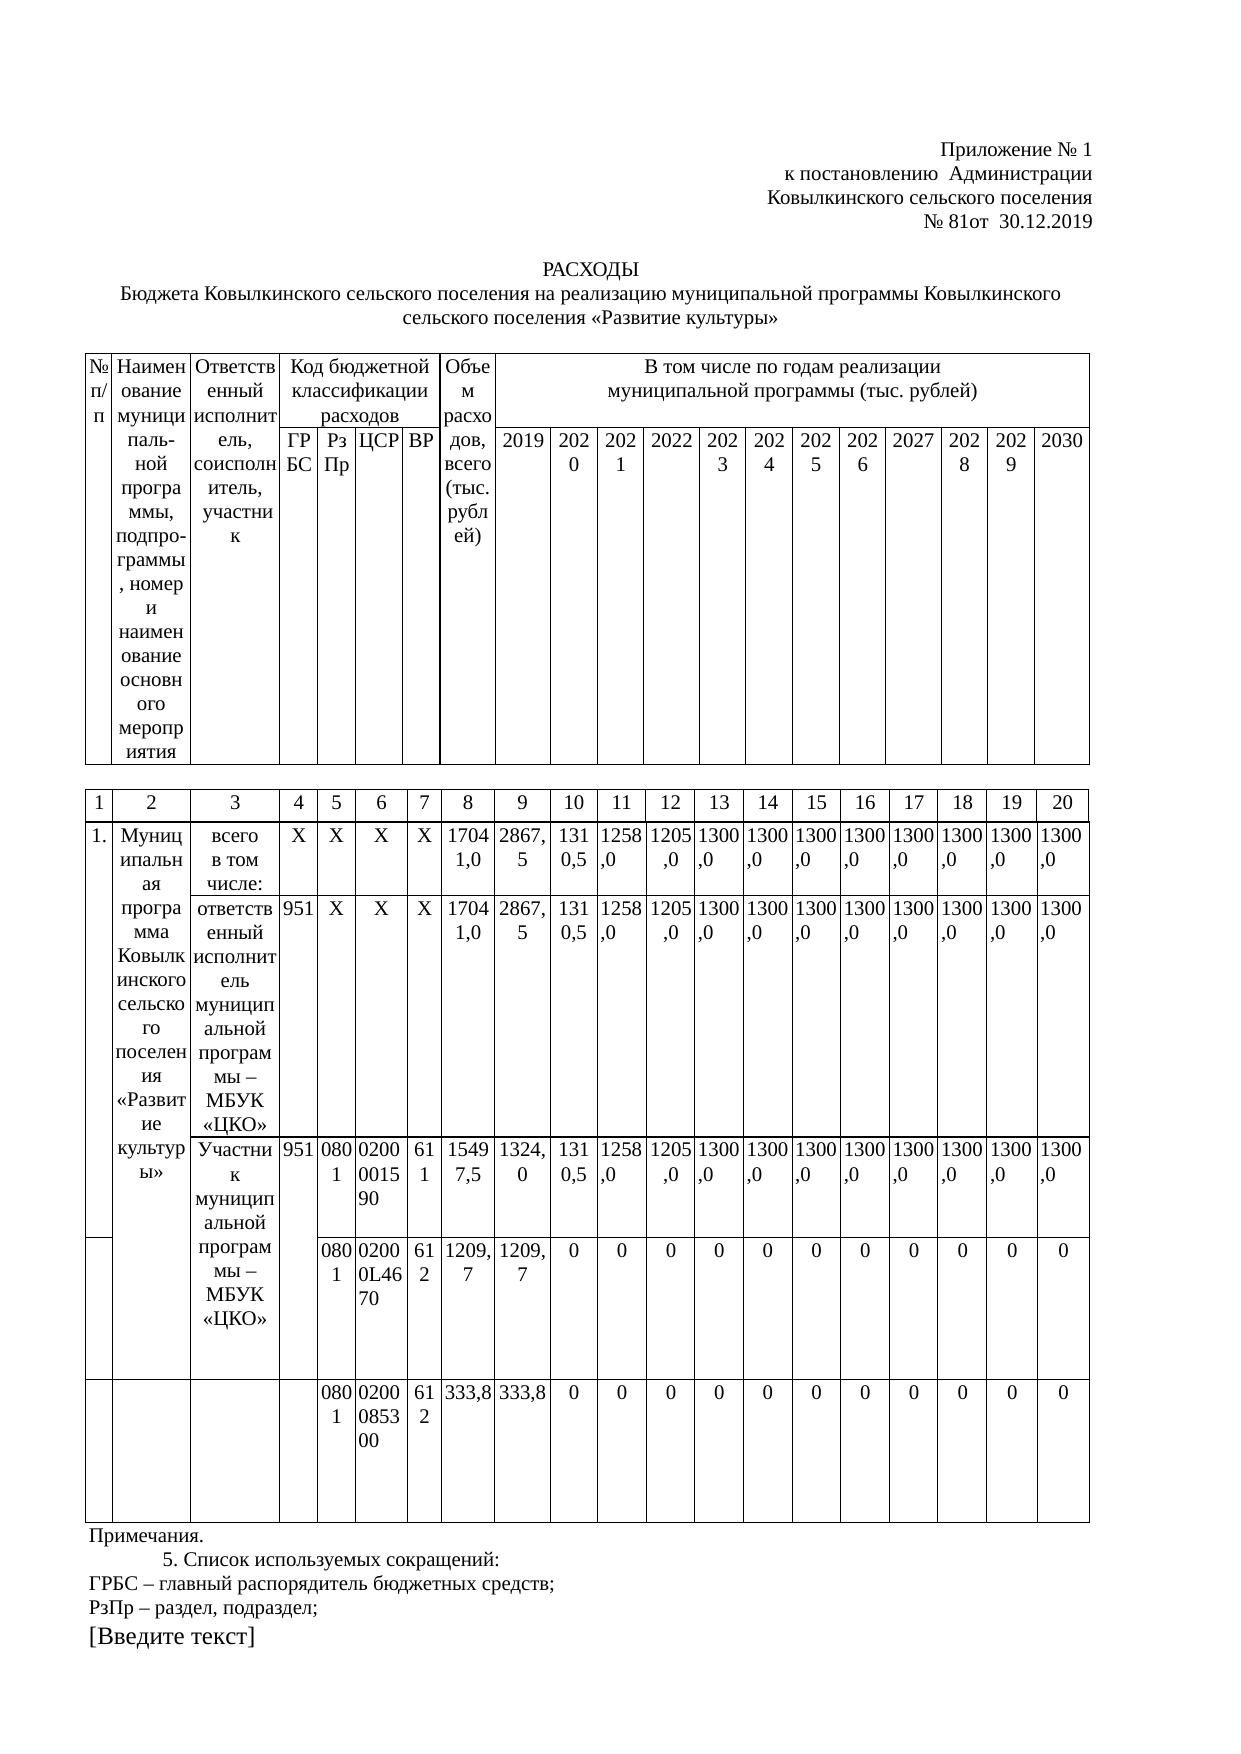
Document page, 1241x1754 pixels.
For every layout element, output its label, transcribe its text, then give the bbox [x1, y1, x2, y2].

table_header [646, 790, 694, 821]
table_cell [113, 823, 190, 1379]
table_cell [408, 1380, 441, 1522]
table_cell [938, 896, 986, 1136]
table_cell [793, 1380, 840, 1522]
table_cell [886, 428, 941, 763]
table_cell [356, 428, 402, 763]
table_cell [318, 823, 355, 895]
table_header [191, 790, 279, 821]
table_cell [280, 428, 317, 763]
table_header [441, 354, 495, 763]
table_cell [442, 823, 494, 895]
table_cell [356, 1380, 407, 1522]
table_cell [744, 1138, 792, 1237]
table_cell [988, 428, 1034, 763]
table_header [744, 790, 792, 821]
text Ковылкинского сельского поселения [89, 185, 1092, 209]
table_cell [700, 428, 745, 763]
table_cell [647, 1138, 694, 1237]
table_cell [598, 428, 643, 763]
text № 81от 30.12.2019 [89, 209, 1092, 233]
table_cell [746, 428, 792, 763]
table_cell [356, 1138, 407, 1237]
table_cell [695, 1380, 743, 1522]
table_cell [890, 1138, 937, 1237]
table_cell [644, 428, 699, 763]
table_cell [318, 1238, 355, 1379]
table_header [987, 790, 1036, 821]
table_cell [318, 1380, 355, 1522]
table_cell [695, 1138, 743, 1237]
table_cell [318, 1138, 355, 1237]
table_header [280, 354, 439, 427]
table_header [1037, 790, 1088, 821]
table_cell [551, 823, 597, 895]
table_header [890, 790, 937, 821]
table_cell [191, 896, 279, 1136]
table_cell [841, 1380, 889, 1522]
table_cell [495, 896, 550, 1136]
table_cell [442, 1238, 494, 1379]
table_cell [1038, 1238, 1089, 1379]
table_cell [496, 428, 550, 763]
text Примечания. [89, 1523, 1092, 1547]
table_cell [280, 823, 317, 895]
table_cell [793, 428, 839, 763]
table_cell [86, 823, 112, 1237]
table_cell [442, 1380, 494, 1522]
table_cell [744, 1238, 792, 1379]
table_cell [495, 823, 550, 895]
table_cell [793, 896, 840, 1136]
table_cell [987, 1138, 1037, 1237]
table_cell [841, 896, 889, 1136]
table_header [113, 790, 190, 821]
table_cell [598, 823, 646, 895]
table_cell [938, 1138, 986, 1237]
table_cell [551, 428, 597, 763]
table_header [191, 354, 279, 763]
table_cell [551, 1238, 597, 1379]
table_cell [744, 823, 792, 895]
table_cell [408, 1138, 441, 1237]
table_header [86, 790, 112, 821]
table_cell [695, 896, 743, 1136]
text РАСХОДЫ [89, 257, 1092, 281]
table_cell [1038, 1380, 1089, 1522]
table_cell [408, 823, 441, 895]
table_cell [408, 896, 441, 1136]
text РзПр – раздел, подраздел; [89, 1595, 1092, 1619]
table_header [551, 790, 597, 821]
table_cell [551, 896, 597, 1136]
text ГРБС – главный распорядитель бюджетных средств; [89, 1571, 1092, 1595]
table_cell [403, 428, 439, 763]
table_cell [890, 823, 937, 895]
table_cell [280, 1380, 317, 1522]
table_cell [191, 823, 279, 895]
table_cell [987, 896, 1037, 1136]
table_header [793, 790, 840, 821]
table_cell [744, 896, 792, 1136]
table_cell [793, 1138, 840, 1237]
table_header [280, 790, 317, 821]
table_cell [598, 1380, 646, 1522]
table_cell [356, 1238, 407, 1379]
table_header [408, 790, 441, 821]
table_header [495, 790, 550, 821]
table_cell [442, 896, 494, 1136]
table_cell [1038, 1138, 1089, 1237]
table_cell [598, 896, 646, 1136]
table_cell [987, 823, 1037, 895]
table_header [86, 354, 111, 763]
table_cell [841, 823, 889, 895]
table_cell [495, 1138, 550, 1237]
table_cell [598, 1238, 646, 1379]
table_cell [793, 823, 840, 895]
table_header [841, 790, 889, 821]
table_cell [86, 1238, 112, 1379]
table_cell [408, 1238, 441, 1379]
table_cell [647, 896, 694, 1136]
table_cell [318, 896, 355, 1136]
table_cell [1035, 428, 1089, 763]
text Приложение № 1 [89, 137, 1092, 161]
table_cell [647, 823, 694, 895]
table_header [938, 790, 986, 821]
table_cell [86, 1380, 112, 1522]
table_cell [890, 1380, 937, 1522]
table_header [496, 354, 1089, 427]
text к постановлению Администрации [89, 161, 1092, 185]
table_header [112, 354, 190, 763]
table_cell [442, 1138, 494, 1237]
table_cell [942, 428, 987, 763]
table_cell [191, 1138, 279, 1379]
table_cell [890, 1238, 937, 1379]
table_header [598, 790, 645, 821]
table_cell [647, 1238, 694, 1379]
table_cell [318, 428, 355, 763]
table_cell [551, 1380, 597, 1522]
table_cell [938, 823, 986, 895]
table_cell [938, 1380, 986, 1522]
text Бюджета Ковылкинского сельского поселения на реализацию муниципальной программы Ковылкинского сельского поселения «Развитие культуры» [89, 281, 1092, 329]
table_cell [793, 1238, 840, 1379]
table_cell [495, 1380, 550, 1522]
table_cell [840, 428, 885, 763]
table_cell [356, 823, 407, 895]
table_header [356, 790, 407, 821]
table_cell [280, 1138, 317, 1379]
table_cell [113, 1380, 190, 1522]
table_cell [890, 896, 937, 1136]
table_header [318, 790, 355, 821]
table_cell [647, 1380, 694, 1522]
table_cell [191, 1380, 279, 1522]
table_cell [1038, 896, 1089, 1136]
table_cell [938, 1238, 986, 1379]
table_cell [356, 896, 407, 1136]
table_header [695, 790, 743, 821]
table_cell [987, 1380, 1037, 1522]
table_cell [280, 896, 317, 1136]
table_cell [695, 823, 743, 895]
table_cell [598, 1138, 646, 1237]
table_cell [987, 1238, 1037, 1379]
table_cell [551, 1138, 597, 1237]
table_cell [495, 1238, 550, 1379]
list Список используемых сокращений: [162, 1547, 1092, 1571]
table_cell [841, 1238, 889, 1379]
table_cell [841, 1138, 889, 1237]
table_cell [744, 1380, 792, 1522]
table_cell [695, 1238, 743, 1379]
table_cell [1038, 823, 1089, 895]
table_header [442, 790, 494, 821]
